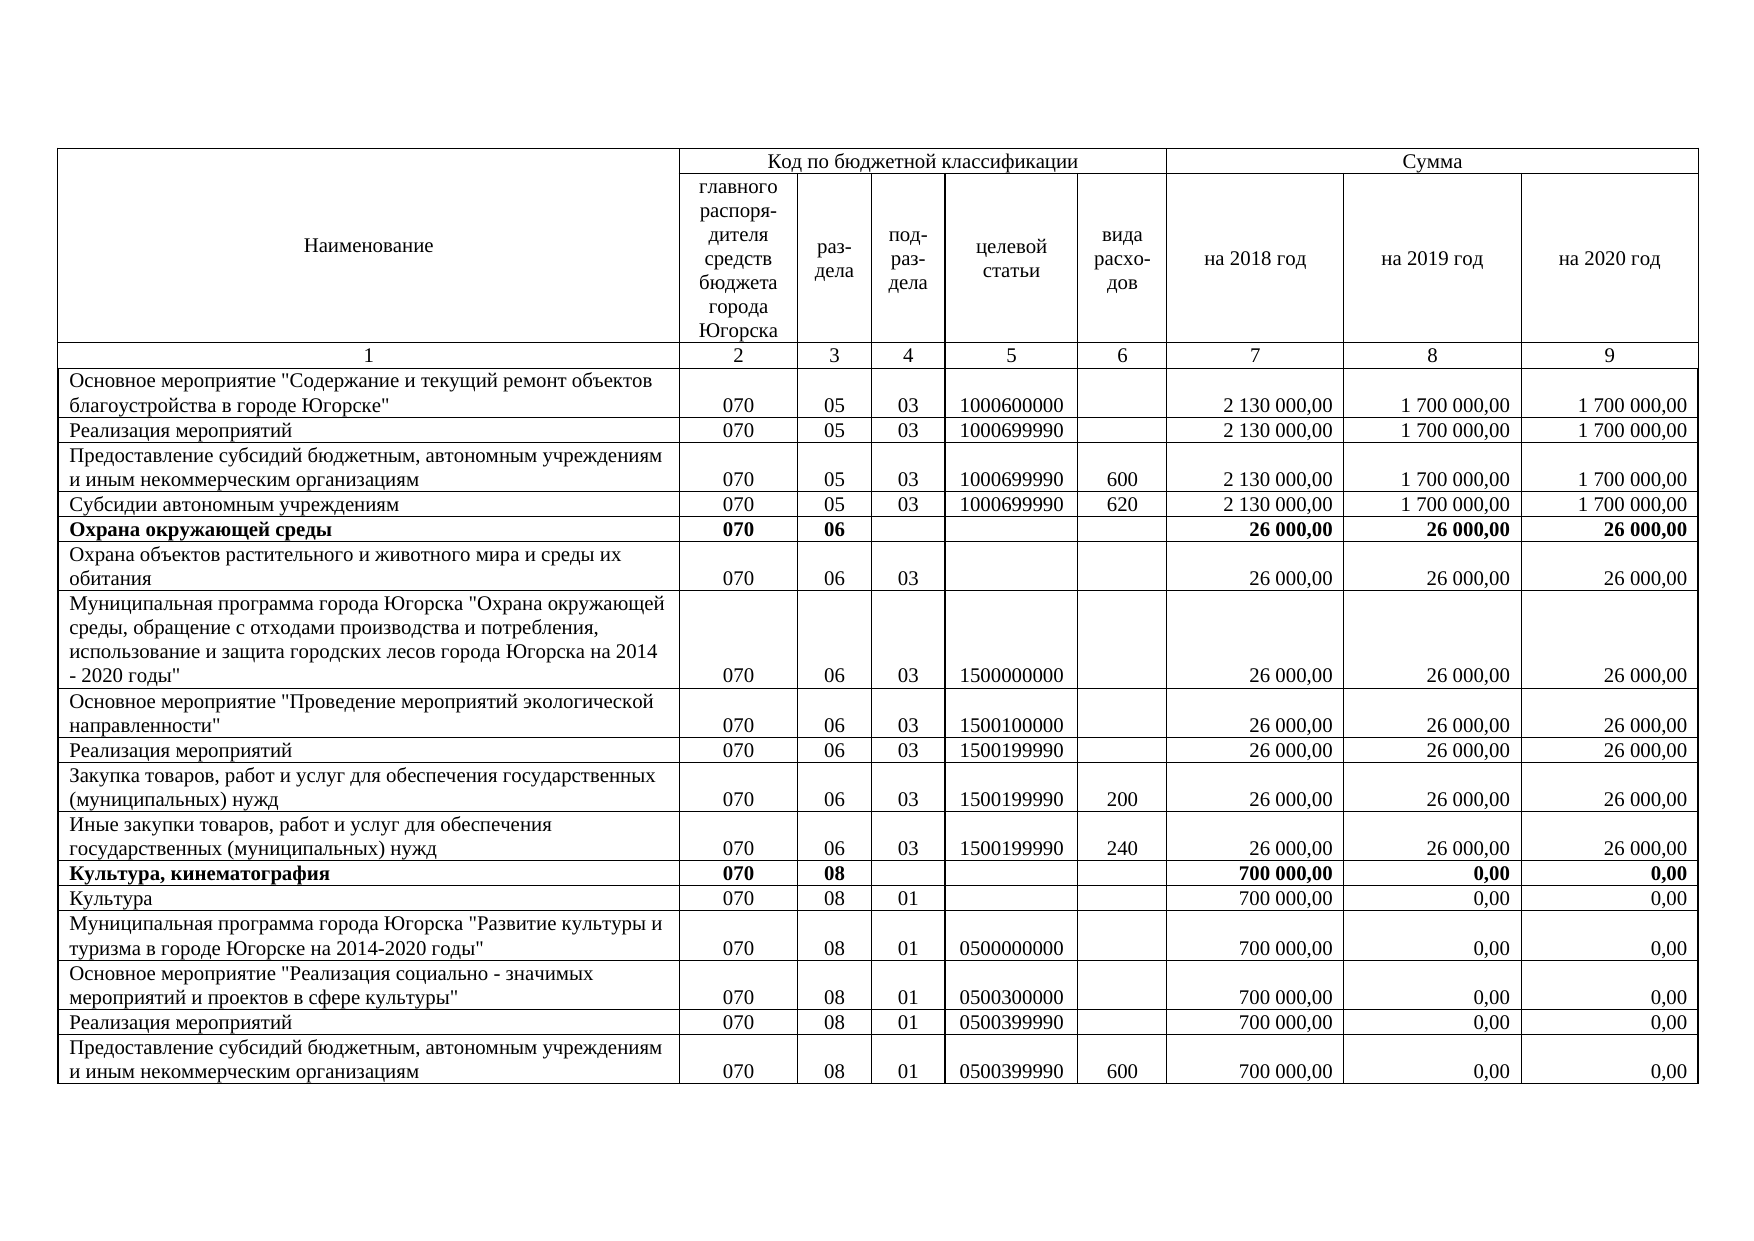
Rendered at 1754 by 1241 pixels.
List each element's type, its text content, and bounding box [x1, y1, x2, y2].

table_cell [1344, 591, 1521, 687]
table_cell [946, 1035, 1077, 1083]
table_cell 4 [872, 343, 944, 367]
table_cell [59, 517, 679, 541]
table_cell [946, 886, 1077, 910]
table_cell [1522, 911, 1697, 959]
table_cell раз-дела [798, 174, 871, 342]
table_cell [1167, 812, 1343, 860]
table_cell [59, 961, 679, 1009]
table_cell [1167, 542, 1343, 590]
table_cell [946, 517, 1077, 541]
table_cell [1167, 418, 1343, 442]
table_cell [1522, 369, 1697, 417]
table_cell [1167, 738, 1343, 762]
table_cell под-раз-дела [872, 174, 944, 342]
table_header Сумма [1167, 149, 1698, 173]
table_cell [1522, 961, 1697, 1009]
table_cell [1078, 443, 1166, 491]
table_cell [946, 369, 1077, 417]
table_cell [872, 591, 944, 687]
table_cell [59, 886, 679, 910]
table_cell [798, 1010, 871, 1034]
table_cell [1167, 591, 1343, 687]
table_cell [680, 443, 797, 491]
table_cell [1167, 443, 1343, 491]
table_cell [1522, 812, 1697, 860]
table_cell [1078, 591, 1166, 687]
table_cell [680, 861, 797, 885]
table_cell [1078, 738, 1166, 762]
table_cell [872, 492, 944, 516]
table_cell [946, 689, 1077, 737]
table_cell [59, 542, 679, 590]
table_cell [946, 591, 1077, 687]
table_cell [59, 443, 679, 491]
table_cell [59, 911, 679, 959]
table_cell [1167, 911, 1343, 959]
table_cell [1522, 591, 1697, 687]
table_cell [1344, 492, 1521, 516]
table_cell 5 [946, 343, 1077, 367]
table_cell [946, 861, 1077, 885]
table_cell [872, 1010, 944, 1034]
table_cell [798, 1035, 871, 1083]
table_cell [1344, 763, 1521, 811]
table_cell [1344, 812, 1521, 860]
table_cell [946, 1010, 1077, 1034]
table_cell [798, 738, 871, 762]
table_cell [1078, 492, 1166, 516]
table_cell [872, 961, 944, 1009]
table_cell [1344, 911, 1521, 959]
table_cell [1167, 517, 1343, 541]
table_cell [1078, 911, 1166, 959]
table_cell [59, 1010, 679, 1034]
table_cell главного распоря-дителя средств бюджета города Югорска [680, 174, 797, 342]
table_cell 7 [1167, 343, 1343, 367]
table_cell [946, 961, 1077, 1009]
table_cell на 2019 год [1344, 174, 1521, 342]
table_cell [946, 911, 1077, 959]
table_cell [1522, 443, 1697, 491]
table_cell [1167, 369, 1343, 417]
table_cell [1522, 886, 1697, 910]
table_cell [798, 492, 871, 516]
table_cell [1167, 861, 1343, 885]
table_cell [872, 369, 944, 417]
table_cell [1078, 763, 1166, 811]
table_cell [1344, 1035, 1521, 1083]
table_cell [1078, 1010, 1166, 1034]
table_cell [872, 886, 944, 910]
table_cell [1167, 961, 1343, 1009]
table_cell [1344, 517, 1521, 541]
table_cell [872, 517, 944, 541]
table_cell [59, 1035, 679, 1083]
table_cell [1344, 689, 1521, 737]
table_cell 6 [1078, 343, 1166, 367]
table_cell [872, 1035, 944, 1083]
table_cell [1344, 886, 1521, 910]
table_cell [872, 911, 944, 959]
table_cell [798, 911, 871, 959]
table_cell 2 [680, 343, 797, 367]
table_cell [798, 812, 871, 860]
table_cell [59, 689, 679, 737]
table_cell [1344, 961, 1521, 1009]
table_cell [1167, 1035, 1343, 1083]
table_header Наименование [58, 149, 679, 342]
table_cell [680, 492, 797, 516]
table_cell 8 [1344, 343, 1521, 367]
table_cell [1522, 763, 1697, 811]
table_cell на 2020 год [1522, 174, 1698, 342]
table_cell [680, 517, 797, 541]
table_cell целевой статьи [946, 174, 1077, 342]
table_cell 3 [798, 343, 871, 367]
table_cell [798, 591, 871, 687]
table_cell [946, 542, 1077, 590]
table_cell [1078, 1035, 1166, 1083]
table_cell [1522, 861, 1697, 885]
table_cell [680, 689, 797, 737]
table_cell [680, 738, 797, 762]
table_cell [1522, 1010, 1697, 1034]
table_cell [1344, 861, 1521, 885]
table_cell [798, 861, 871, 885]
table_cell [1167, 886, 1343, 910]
table_cell 9 [1522, 343, 1698, 367]
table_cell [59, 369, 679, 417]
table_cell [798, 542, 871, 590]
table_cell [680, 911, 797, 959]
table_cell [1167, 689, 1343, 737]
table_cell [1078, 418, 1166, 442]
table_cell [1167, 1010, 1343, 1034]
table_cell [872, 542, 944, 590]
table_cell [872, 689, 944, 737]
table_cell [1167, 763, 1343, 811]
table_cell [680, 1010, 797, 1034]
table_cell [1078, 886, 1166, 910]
table_cell на 2018 год [1167, 174, 1343, 342]
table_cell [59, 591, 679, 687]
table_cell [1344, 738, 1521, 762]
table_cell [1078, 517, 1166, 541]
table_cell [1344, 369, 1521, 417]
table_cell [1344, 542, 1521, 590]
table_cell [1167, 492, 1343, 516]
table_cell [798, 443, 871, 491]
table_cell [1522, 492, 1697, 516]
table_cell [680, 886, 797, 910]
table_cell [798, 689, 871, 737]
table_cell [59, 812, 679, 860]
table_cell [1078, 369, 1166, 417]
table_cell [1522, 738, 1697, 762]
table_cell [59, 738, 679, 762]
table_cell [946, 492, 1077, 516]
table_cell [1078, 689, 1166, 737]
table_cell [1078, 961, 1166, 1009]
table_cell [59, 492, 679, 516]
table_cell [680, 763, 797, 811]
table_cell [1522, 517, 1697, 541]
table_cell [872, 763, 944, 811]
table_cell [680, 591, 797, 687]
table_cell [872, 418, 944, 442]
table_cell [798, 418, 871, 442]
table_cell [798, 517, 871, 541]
table_cell вида расхо-дов [1078, 174, 1166, 342]
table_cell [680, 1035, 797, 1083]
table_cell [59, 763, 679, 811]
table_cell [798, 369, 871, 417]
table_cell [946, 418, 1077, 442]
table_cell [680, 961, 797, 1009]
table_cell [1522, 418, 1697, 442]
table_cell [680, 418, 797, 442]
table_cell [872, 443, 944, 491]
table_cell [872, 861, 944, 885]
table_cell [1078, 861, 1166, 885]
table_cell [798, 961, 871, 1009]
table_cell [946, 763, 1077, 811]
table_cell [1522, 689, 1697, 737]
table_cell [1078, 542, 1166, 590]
table_cell 1 [58, 343, 679, 367]
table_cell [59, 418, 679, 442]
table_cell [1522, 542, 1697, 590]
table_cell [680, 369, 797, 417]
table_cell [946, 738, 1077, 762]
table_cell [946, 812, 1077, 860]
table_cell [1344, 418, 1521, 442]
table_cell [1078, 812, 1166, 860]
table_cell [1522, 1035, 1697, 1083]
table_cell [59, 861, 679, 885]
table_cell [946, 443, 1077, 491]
table_header Код по бюджетной классификации [680, 149, 1166, 173]
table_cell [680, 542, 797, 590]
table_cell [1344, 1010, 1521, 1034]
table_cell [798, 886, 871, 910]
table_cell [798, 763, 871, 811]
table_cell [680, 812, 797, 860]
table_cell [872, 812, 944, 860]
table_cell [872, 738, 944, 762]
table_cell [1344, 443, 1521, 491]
